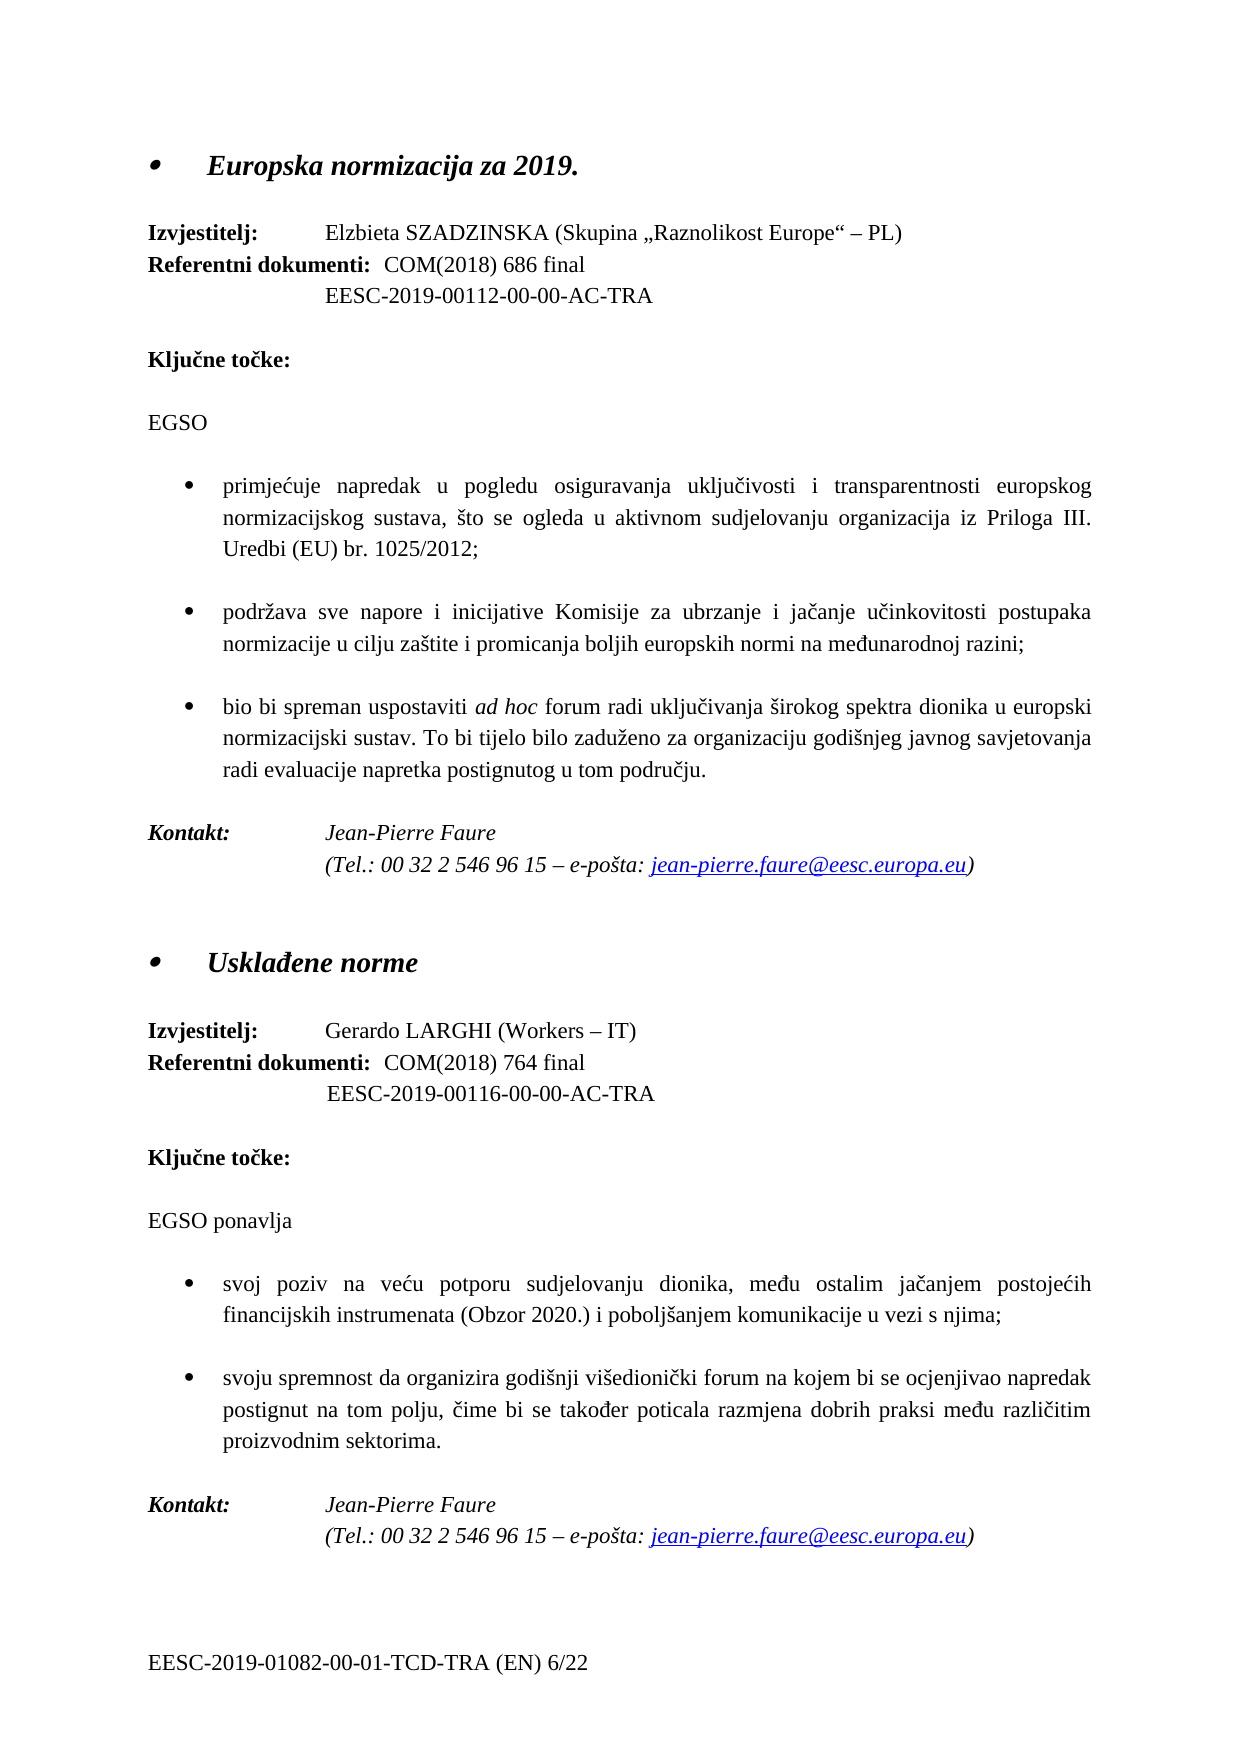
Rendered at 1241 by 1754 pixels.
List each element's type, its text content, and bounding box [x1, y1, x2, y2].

text Ključne točke: [148, 346, 1093, 372]
list svoj poziv na veću potporu sudjelovanju dionika, među ostalim jačanjem postojećih financijskih instrumenata (Obzor 2020.) i poboljšanjem komunikacije u vezi s njima; [185, 1270, 1093, 1328]
text EESC-2019-00116-00-00-AC-TRA [325, 1080, 1093, 1107]
text Referentni dokumenti: COM(2018) 686 final [148, 251, 1093, 277]
list primjećuje napredak u pogledu osiguravanja uključivosti i transparentnosti europskog normizacijskog sustava, što se ogleda u aktivnom sudjelovanju organizacija iz Priloga III. Uredbi (EU) br. 1025/2012; [185, 472, 1093, 561]
list bio bi spreman uspostaviti ad hoc forum radi uključivanja širokog spektra dionika u europski normizacijski sustav. To bi tijelo bilo zaduženo za organizaciju godišnjeg javnog savjetovanja radi evaluacije napretka postignutog u tom području. [185, 693, 1093, 782]
list podržava sve napore i inicijative Komisije za ubrzanje i jačanje učinkovitosti postupaka normizacije u cilju zaštite i promicanja boljih europskih normi na međunarodnoj razini; [185, 598, 1093, 656]
list svoju spremnost da organizira godišnji višedionički forum na kojem bi se ocjenjivao napredak postignut na tom polju, čime bi se također poticala razmjena dobrih praksi među različitim proizvodnim sektorima. [185, 1364, 1093, 1454]
text Kontakt: Jean-Pierre Faure [148, 819, 1093, 846]
text (Tel.: 00 32 2 546 96 15 – e-pošta: jean-pierre.faure@eesc.europa.eu) [148, 1522, 1093, 1549]
text Izvjestitelj: Gerardo LARGHI (Workers – IT) [148, 1017, 1093, 1044]
text (Tel.: 00 32 2 546 96 15 – e-pošta: jean-pierre.faure@eesc.europa.eu) [148, 851, 1093, 877]
text Ključne točke: [148, 1143, 1093, 1170]
text Izvjestitelj: Elzbieta SZADZINSKA (Skupina „Raznolikost Europe“ – PL) [148, 219, 1093, 246]
text EGSO ponavlja [148, 1207, 1093, 1233]
list Usklađene norme [148, 945, 1093, 979]
text EESC-2019-00112-00-00-AC-TRA [325, 283, 1093, 309]
text Referentni dokumenti: COM(2018) 764 final [148, 1049, 1093, 1075]
list Europska normizacija za 2019. [148, 148, 1093, 181]
text Kontakt: Jean-Pierre Faure [148, 1491, 1093, 1517]
text EGSO [148, 409, 1093, 435]
